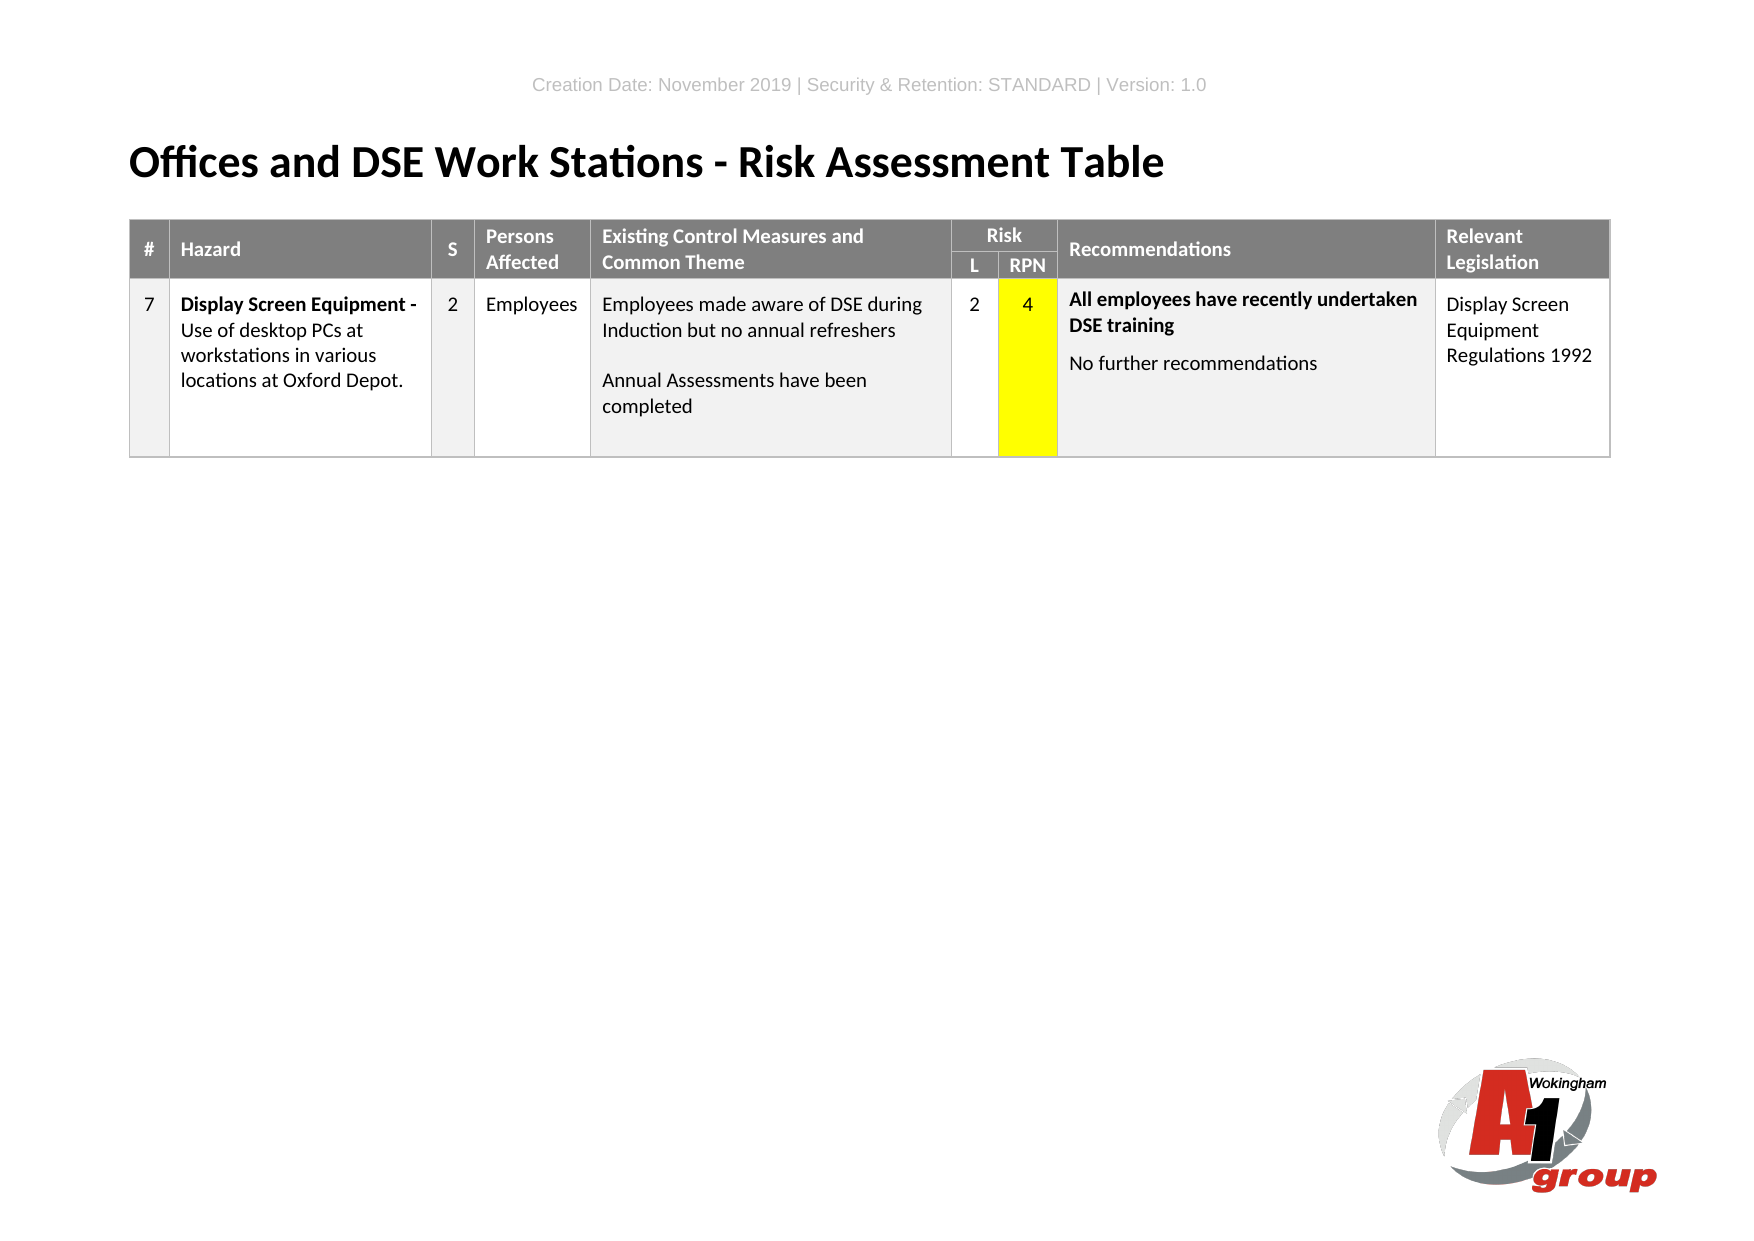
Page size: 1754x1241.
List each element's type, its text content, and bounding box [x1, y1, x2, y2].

table_cell L [952, 252, 998, 278]
table_cell 4 [999, 279, 1057, 456]
table_header # [130, 220, 169, 278]
table_cell Employees [475, 279, 590, 456]
table_header Persons Affected [475, 220, 590, 278]
table_header Risk [952, 220, 1057, 251]
table_cell All employees have recently undertaken DSE training No further recommendations [1058, 279, 1435, 456]
table_cell RPN [999, 252, 1057, 278]
table_cell Display Screen Equipment - Use of desktop PCs at workstations in various locations at Oxford Depot. [170, 279, 431, 456]
table_cell Display Screen Equipment Regulations 1992 [1436, 279, 1609, 456]
table_header Relevant Legislation [1436, 220, 1609, 278]
table_cell Employees made aware of DSE during Induction but no annual refreshers Annual Assessments have been completed [591, 279, 951, 456]
table_cell 2 [952, 279, 998, 456]
table_header S [432, 220, 474, 278]
subtitle Offices and DSE Work Stations - Risk Assessment Table [129, 133, 1609, 189]
table_header Existing Control Measures and Common Theme [591, 220, 951, 278]
table_header Hazard [170, 220, 431, 278]
table_cell 7 [130, 279, 169, 456]
table_cell 2 [432, 279, 474, 456]
picture [1436, 1055, 1660, 1196]
table_header Recommendations [1058, 220, 1435, 278]
